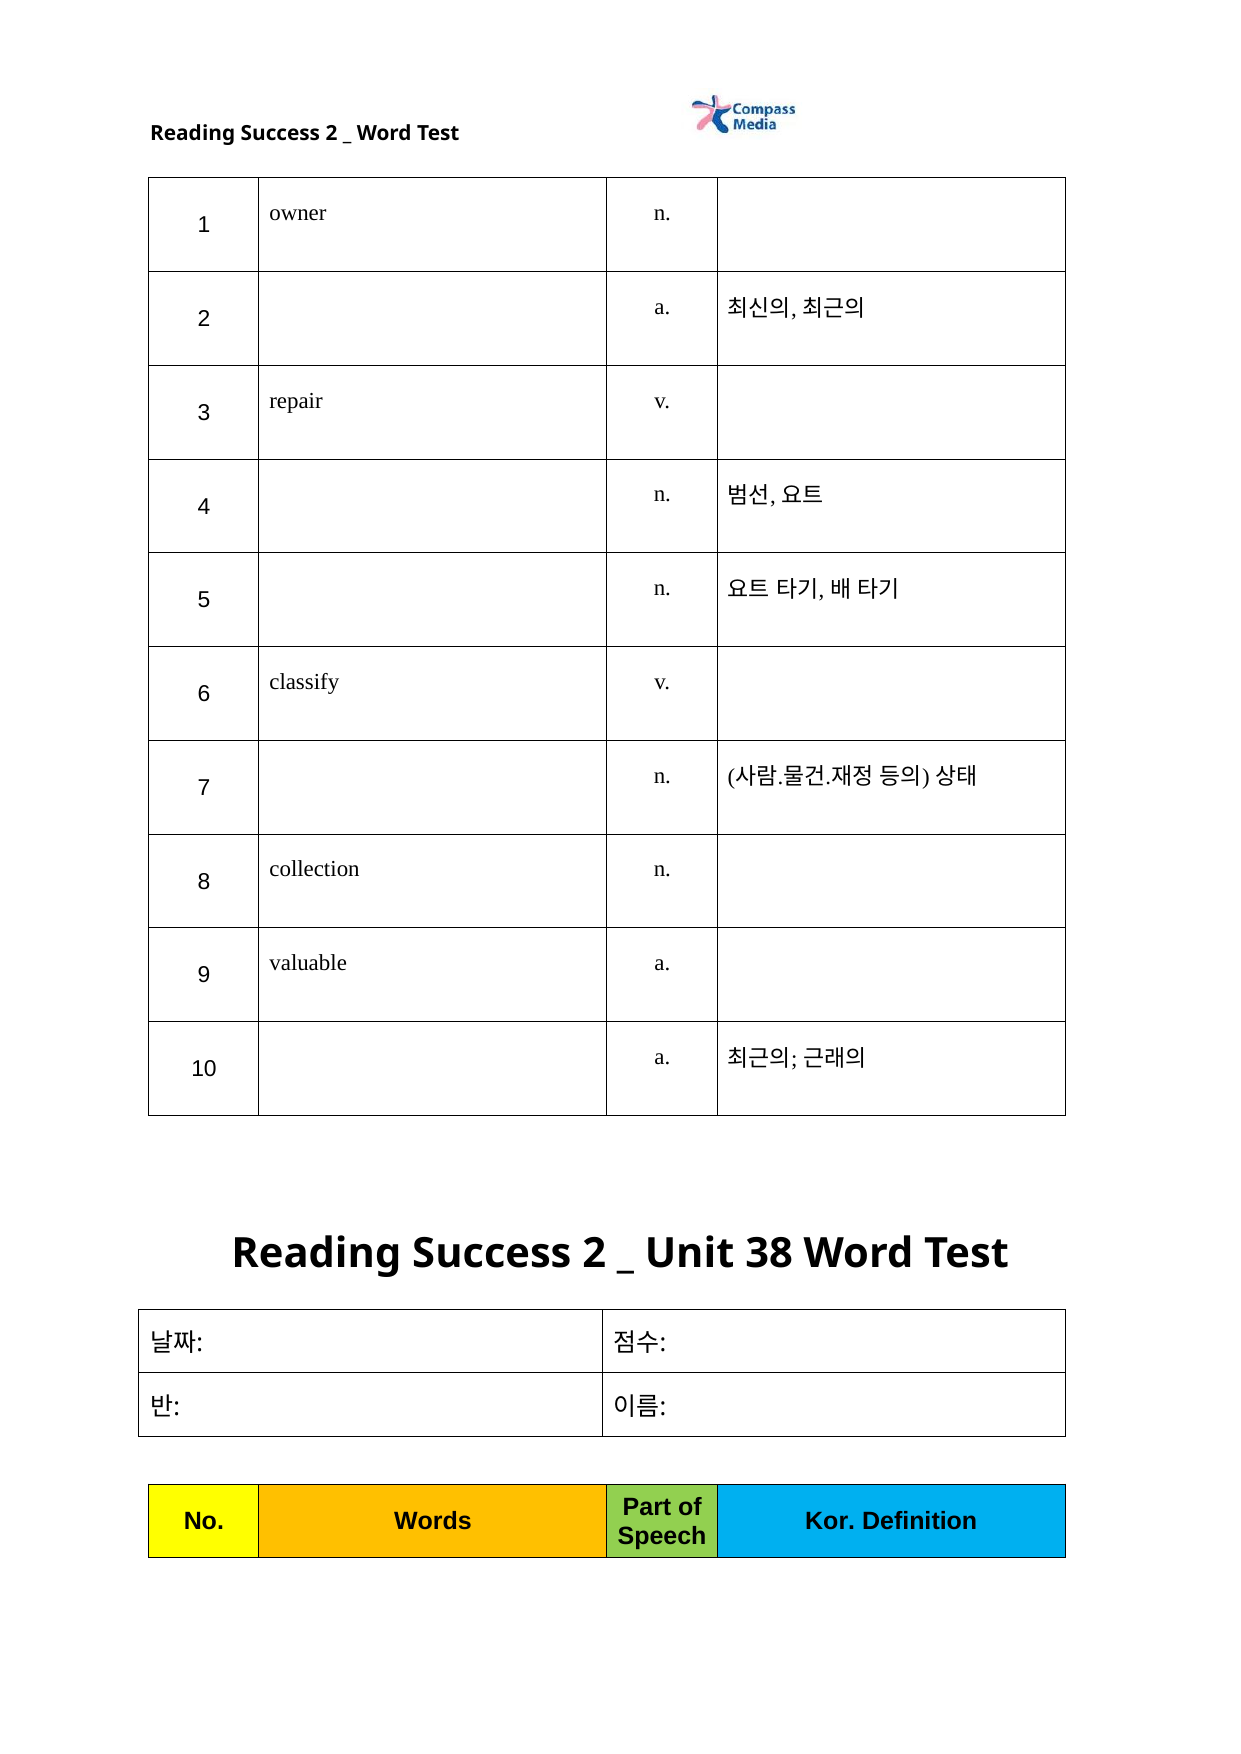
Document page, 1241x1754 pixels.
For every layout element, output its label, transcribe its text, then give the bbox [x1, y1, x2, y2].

table_cell 8 [149, 835, 258, 927]
table_cell 9 [149, 928, 258, 1021]
table_cell a. [607, 1022, 717, 1115]
table_cell [259, 272, 606, 365]
table_cell [718, 366, 1065, 458]
table_cell n. [607, 741, 717, 833]
table_cell v. [607, 647, 717, 740]
table_cell 최신의, 최근의 [718, 272, 1065, 365]
table_cell v. [607, 366, 717, 458]
table_cell n. [607, 460, 717, 552]
table_cell repair [259, 366, 606, 458]
table_cell 요트 타기, 배 타기 [718, 553, 1065, 646]
table_cell [718, 835, 1065, 927]
table_header 점수: [603, 1310, 1065, 1372]
table_cell collection [259, 835, 606, 927]
table_cell 범선, 요트 [718, 460, 1065, 552]
table_cell 6 [149, 647, 258, 740]
table_cell owner [259, 178, 606, 271]
table_cell (사람.물건.재정 등의) 상태 [718, 741, 1065, 833]
table_header 날짜: [139, 1310, 602, 1372]
table_cell [718, 928, 1065, 1021]
table_cell 3 [149, 366, 258, 458]
table_cell [718, 178, 1065, 271]
table_cell 이름: [603, 1373, 1065, 1436]
table_cell 5 [149, 553, 258, 646]
picture [681, 88, 807, 140]
table_cell 4 [149, 460, 258, 552]
table_header Part of Speech [607, 1485, 717, 1557]
table_cell a. [607, 272, 717, 365]
table_cell 7 [149, 741, 258, 833]
table_cell n. [607, 835, 717, 927]
table_header No. [149, 1485, 258, 1557]
text Reading Success 2 _ Unit 38 Word Test [150, 1223, 1090, 1279]
table_cell [718, 647, 1065, 740]
table_cell 2 [149, 272, 258, 365]
table_cell classify [259, 647, 606, 740]
table_cell valuable [259, 928, 606, 1021]
table_header Words [259, 1485, 606, 1557]
table_cell 1 [149, 178, 258, 271]
table_cell n. [607, 178, 717, 271]
table_cell 반: [139, 1373, 602, 1436]
table_cell [259, 553, 606, 646]
table_cell 10 [149, 1022, 258, 1115]
table_cell n. [607, 553, 717, 646]
table_cell [259, 1022, 606, 1115]
table_header Kor. Definition [718, 1485, 1065, 1557]
table_cell a. [607, 928, 717, 1021]
table_cell [259, 741, 606, 833]
table_cell [259, 460, 606, 552]
table_cell 최근의; 근래의 [718, 1022, 1065, 1115]
